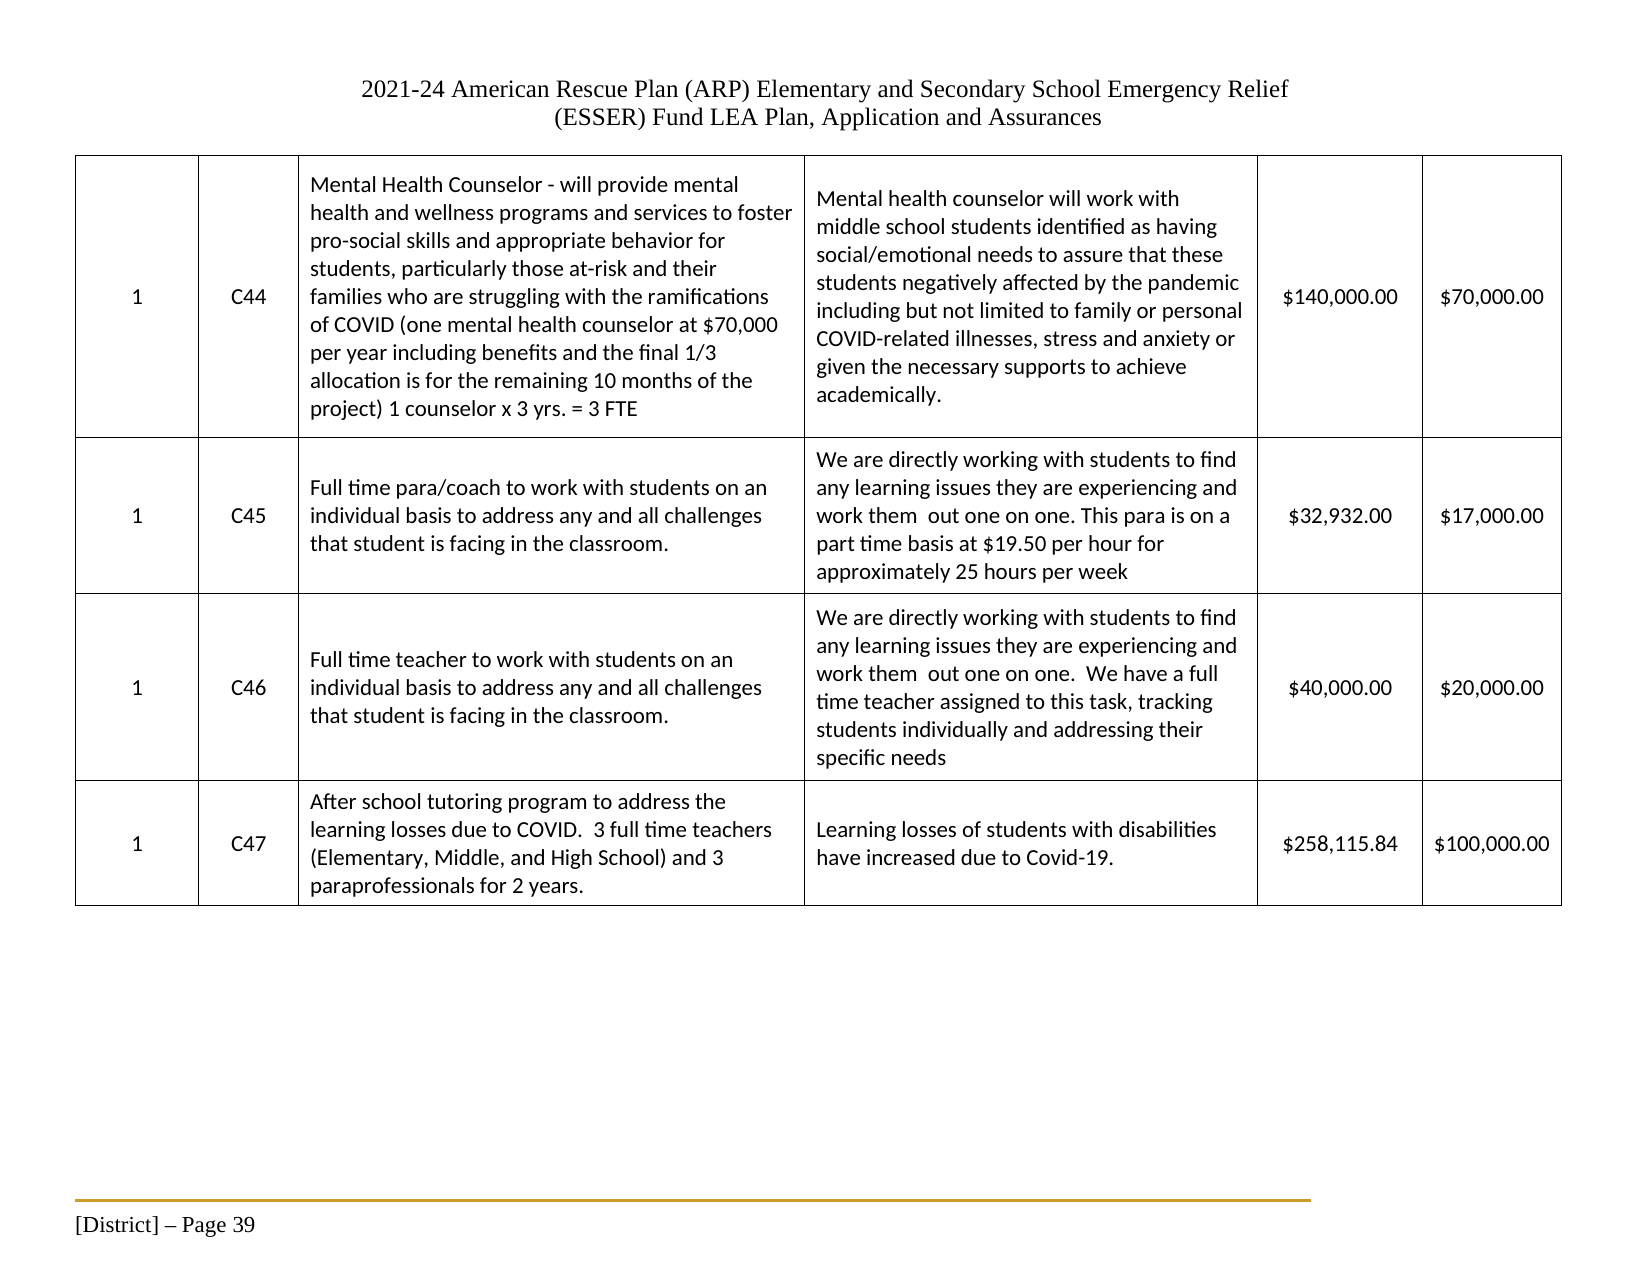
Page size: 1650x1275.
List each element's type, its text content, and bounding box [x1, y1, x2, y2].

table_cell $17,000.00 [1423, 438, 1561, 593]
table_cell 1 [76, 156, 198, 437]
table_cell 1 [76, 438, 198, 593]
table_cell Full time teacher to work with students on an individual basis to address any and all challenges that student is facing in the classroom. [299, 594, 804, 780]
table_cell $32,932.00 [1258, 438, 1422, 593]
table_cell Full time para/coach to work with students on an individual basis to address any and all challenges that student is facing in the classroom. [299, 438, 804, 593]
table_cell $40,000.00 [1258, 594, 1422, 780]
table_cell After school tutoring program to address the learning losses due to COVID. 3 full time teachers (Elementary, Middle, and High School) and 3 paraprofessionals for 2 years. [299, 781, 804, 905]
table_cell $20,000.00 [1423, 594, 1561, 780]
table_cell We are directly working with students to find any learning issues they are experiencing and work them out one on one. We have a full time teacher assigned to this task, tracking students individually and addressing their specific needs [805, 594, 1257, 780]
table_cell 1 [76, 781, 198, 905]
table_cell $70,000.00 [1423, 156, 1561, 437]
table_cell We are directly working with students to find any learning issues they are experiencing and work them out one on one. This para is on a part time basis at $19.50 per hour for approximately 25 hours per week [805, 438, 1257, 593]
table_cell $100,000.00 [1423, 781, 1561, 905]
table_cell Mental Health Counselor - will provide mental health and wellness programs and services to foster pro-social skills and appropriate behavior for students, particularly those at-risk and their families who are struggling with the ramifications of COVID (one mental health counselor at $70,000 per year including benefits and the final 1/3 allocation is for the remaining 10 months of the project) 1 counselor x 3 yrs. = 3 FTE [299, 156, 804, 437]
table_cell C45 [199, 438, 298, 593]
table_cell Learning losses of students with disabilities have increased due to Covid-19. [805, 781, 1257, 905]
table_cell 1 [76, 594, 198, 780]
table_cell C44 [199, 156, 298, 437]
table_cell $258,115.84 [1258, 781, 1422, 905]
table_cell C46 [199, 594, 298, 780]
table_cell Mental health counselor will work with middle school students identified as having social/emotional needs to assure that these students negatively affected by the pandemic including but not limited to family or personal COVID-related illnesses, stress and anxiety or given the necessary supports to achieve academically. [805, 156, 1257, 437]
table_cell $140,000.00 [1258, 156, 1422, 437]
table_cell C47 [199, 781, 298, 905]
